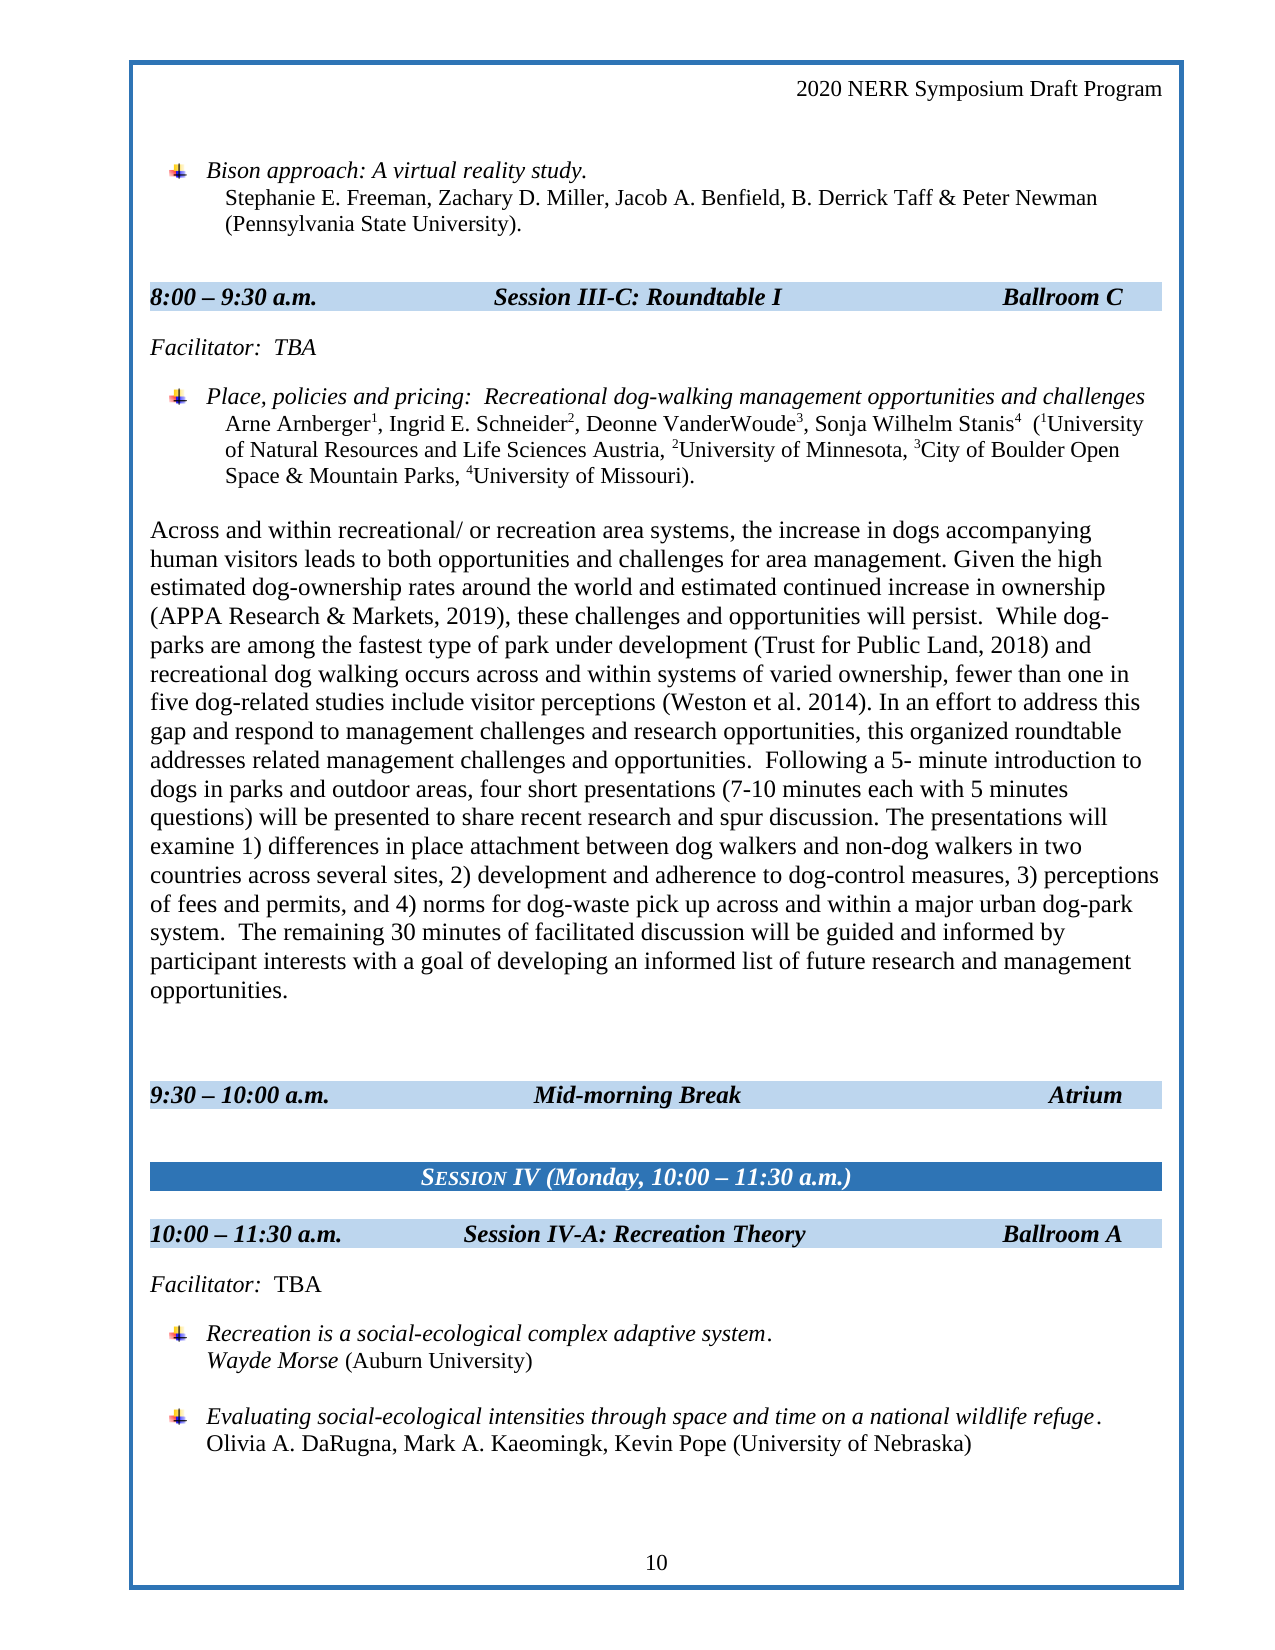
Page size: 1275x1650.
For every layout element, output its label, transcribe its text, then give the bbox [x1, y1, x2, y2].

text 9:30 – 10:00 a.m. Mid-morning Break Atrium [150, 1081, 1162, 1109]
list (Pennsylvania State University). [225, 211, 1162, 237]
list Evaluating social-ecological intensities through space and time on a national wildlife refuge. Olivia A. DaRugna, Mark A. Kaeomingk, Kevin Pope (University of Nebraska) [169, 1402, 1162, 1457]
list Wayde Morse (Auburn University) [206, 1347, 1162, 1374]
picture [169, 387, 187, 405]
text Across and within recreational/ or recreation area systems, the increase in dogs accompanying human visitors leads to both opportunities and challenges for area management. Given the high estimated dog-ownership rates around the world and estimated continued increase in ownership (APPA Research & Markets, 2019), these challenges and opportunities will persist. While dog-parks are among the fastest type of park under development (Trust for Public Land, 2018) and recreational dog walking occurs across and within systems of varied ownership, fewer than one in five dog-related studies include visitor perceptions (Weston et al. 2014). In an effort to address this gap and respond to management challenges and research opportunities, this organized roundtable addresses related management challenges and opportunities. Following a 5- minute introduction to dogs in parks and outdoor areas, four short presentations (7-10 minutes each with 5 minutes questions) will be presented to share recent research and spur discussion. The presentations will examine 1) differences in place attachment between dog walkers and non-dog walkers in two countries across several sites, 2) development and adherence to dog-control measures, 3) perceptions of fees and permits, and 4) norms for dog-waste pick up across and within a major urban dog-park system. The remaining 30 minutes of facilitated discussion will be guided and informed by participant interests with a goal of developing an informed list of future research and management opportunities. [150, 515, 1162, 1004]
list Place, policies and pricing: Recreational dog-walking management opportunities and challenges [169, 382, 1162, 409]
picture [169, 1324, 187, 1342]
text Facilitator: TBA [150, 1270, 1162, 1297]
list Bison approach: A virtual reality study. [169, 157, 1162, 184]
picture [169, 162, 187, 179]
list Arne Arnberger1, Ingrid E. Schneider2, Deonne VanderWoude3, Sonja Wilhelm Stanis4 (1University of Natural Resources and Life Sciences Austria, 2University of Minnesota, 3City of Boulder Open Space & Mountain Parks, 4University of Missouri). [225, 409, 1162, 489]
picture [169, 1407, 187, 1425]
list Stephanie E. Freeman, Zachary D. Miller, Jacob A. Benfield, B. Derrick Taff & Peter Newman [225, 184, 1162, 211]
text 10:00 – 11:30 a.m. Session IV-A: Recreation Theory Ballroom A [150, 1219, 1162, 1248]
list Recreation is a social-ecological complex adaptive system. [169, 1319, 1162, 1347]
text Facilitator: TBA [150, 333, 1162, 360]
text Session IV (Monday, 10:00 – 11:30 a.m.) [150, 1162, 1162, 1191]
text 8:00 – 9:30 a.m. Session III-C: Roundtable I Ballroom C [150, 282, 1162, 311]
